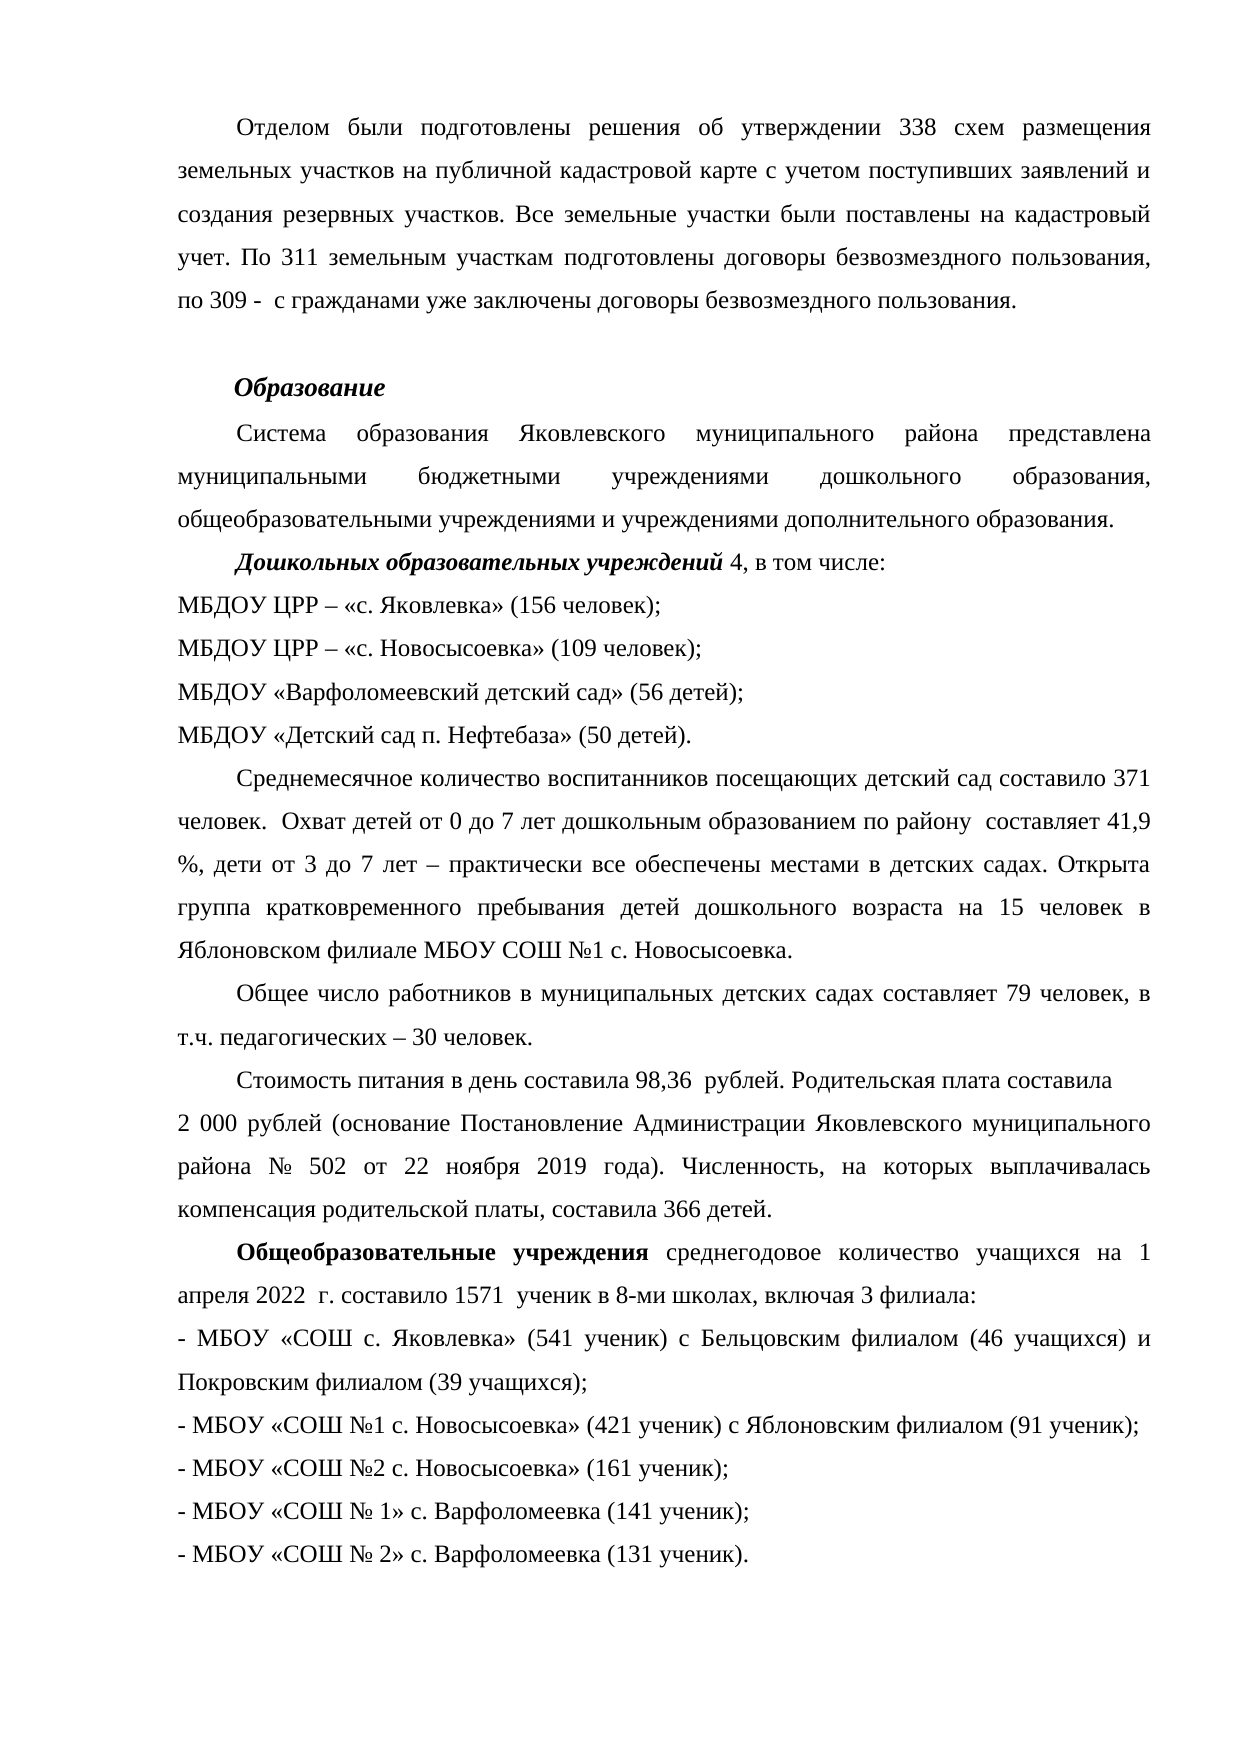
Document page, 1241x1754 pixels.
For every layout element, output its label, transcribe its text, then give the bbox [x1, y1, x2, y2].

text - МБОУ «СОШ № 1» с. Варфоломеевка (141 ученик); [177, 1496, 1152, 1525]
text - МБОУ «СОШ №2 с. Новосысоевка» (161 ученик); [177, 1453, 1152, 1482]
text МБДОУ «Варфоломеевский детский сад» (56 детей); [177, 677, 1152, 705]
text МБДОУ «Детский сад п. Нефтебаза» (50 детей). [177, 720, 1152, 748]
text Общее число работников в муниципальных детских садах составляет 79 человек, в т.ч. педагогических – 30 человек. [177, 978, 1152, 1050]
text - МБОУ «СОШ №1 с. Новосысоевка» (421 ученик) с Яблоновским филиалом (91 ученик); [177, 1410, 1152, 1438]
text Стоимость питания в день составила 98,36 рублей. Родительская плата составила [177, 1065, 1152, 1093]
text Образование [177, 371, 1152, 402]
text Отделом были подготовлены решения об утверждении 338 схем размещения земельных участков на публичной кадастровой карте с учетом поступивших заявлений и создания резервных участков. Все земельные участки были поставлены на кадастровый учет. По 311 земельным участкам подготовлены договоры безвозмездного пользования, по 309 - с гражданами уже заключены договоры безвозмездного пользования. [177, 112, 1152, 314]
text МБДОУ ЦРР – «с. Новосысоевка» (109 человек); [177, 633, 1152, 662]
text Среднемесячное количество воспитанников посещающих детский сад составило 371 человек. Охват детей от 0 до 7 лет дошкольным образованием по району составляет 41,9 %, дети от 3 до 7 лет – практически все обеспечены местами в детских садах. Открыта группа кратковременного пребывания детей дошкольного возраста на 15 человек в Яблоновском филиале МБОУ СОШ №1 с. Новосысоевка. [177, 763, 1152, 964]
text - МБОУ «СОШ № 2» с. Варфоломеевка (131 ученик). [177, 1539, 1152, 1568]
text Общеобразовательные учреждения среднегодовое количество учащихся на 1 апреля 2022 г. составило 1571 ученик в 8-ми школах, включая 3 филиала: [177, 1237, 1152, 1309]
text Дошкольных образовательных учреждений 4, в том числе: [177, 547, 1152, 576]
text - МБОУ «СОШ с. Яковлевка» (541 ученик) с Бельцовским филиалом (46 учащихся) и Покровским филиалом (39 учащихся); [177, 1323, 1152, 1395]
text 2 000 рублей (основание Постановление Администрации Яковлевского муниципального района № 502 от 22 ноября 2019 года). Численность, на которых выплачивалась компенсация родительской платы, составила 366 детей. [177, 1108, 1152, 1223]
text МБДОУ ЦРР – «с. Яковлевка» (156 человек); [177, 590, 1152, 619]
text Система образования Яковлевского муниципального района представлена муниципальными бюджетными учреждениями дошкольного образования, общеобразовательными учреждениями и учреждениями дополнительного образования. [177, 418, 1152, 533]
